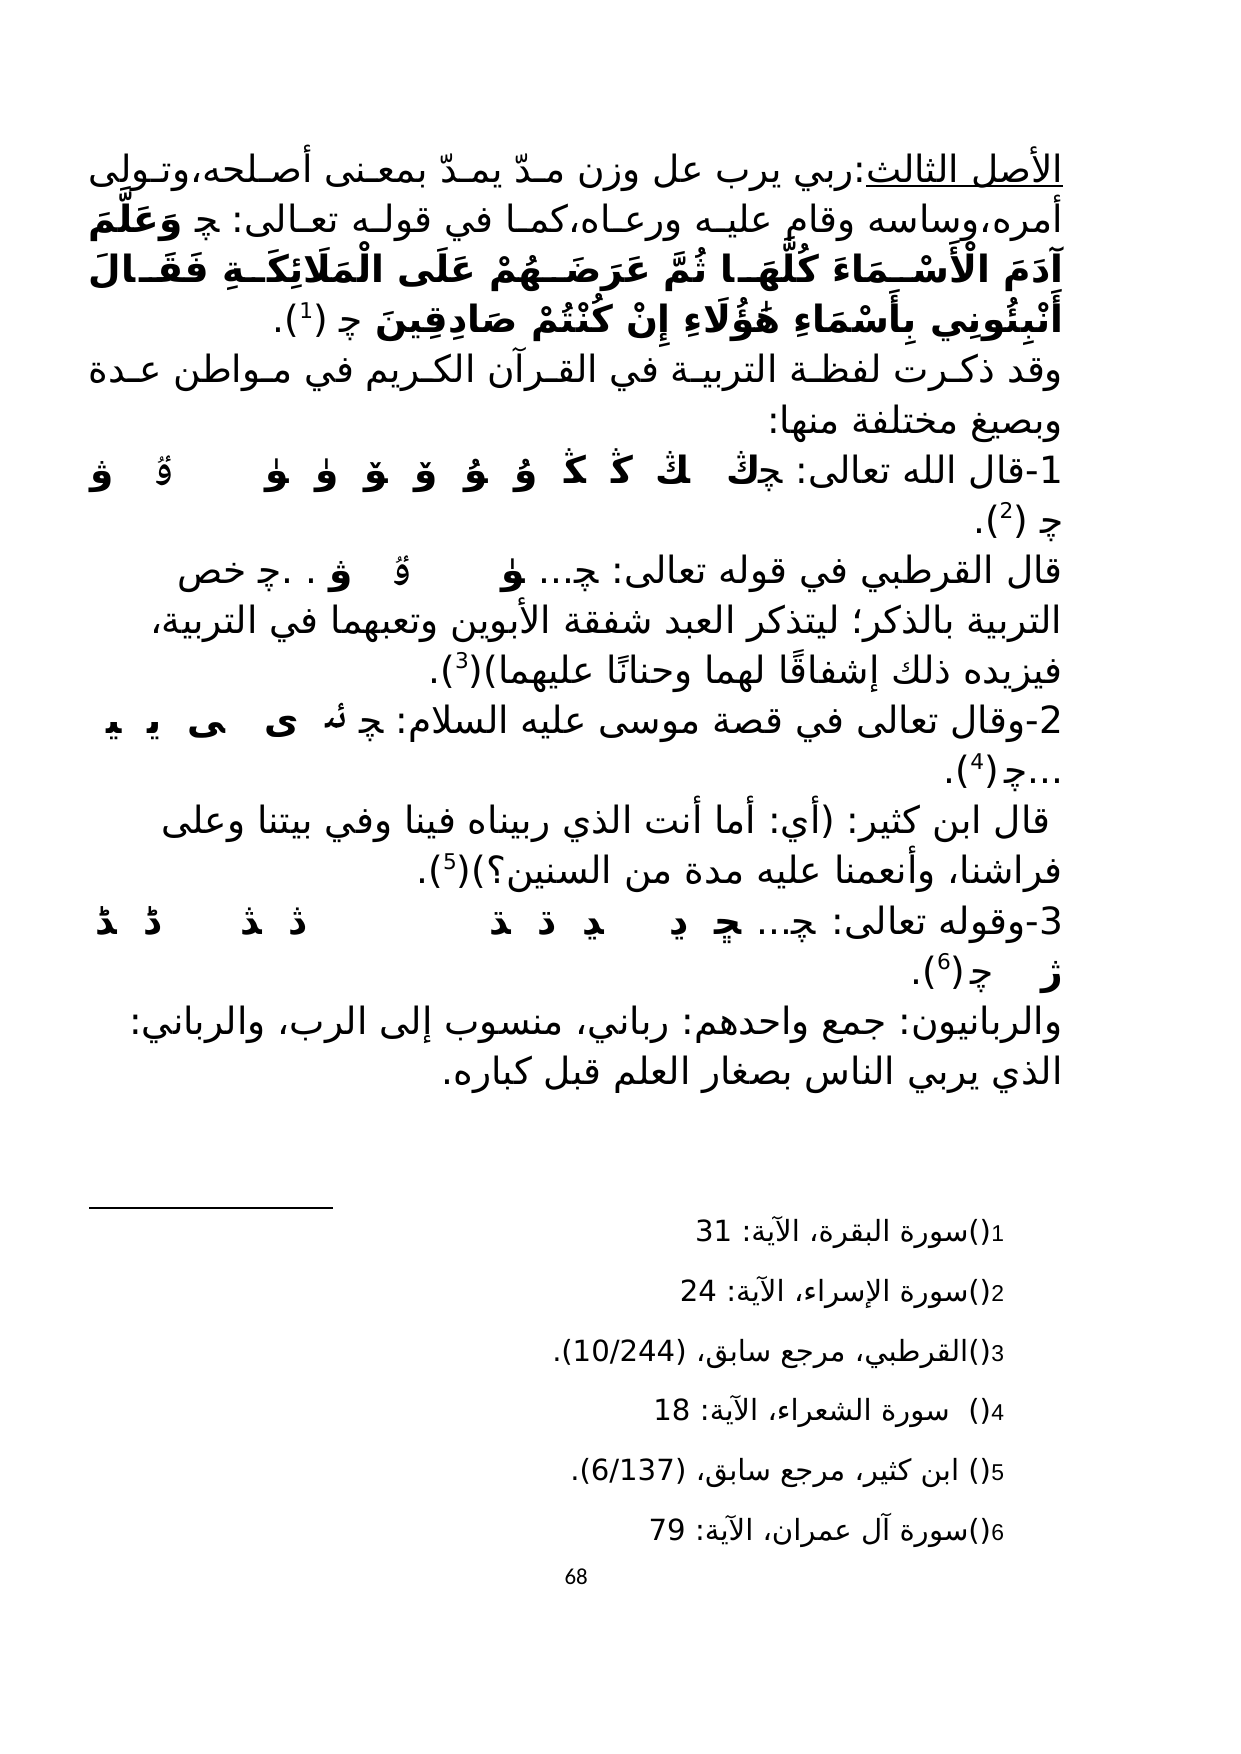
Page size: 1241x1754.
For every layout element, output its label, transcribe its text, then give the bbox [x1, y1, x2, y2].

text 2-وقال تعالى في قصة موسى عليه السلام: ﭽ ﯻ ﯼ ﯽ ﯾ ﯿ ...ﭼ (). [89, 699, 1063, 793]
text 1-قال الله تعالى: ﭽﯓ ﯔ ﯕ ﯖ ﯗ ﯘ ﯙ ﯚ ﯛ ﯜ ﯝ ﯞ ﭼ (). [89, 448, 1063, 542]
text والربانيون: جمع واحدهم: رباني، منسوب إلى الرب، والرباني: الذي يربي الناس بصغار العلم قبل كباره. [89, 999, 1063, 1093]
text 3-وقوله تعالى: ﭽ... ﮁ ﮂ ﮃ ﮄ ﮅ ﮆ ﮇ ﮈ ﮉ ﮊ ﭼ (). [89, 899, 1063, 993]
text الأصل الثالث:ربي يرب عل وزن مدّ يمدّ بمعنى أصلحه،وتولى أمره،وساسه وقام عليه ورعاه،كما في قوله تعالى: ﭽ وَعَلَّمَ آدَمَ الْأَسْمَاءَ كُلَّهَا ثُمَّ عَرَضَهُمْ عَلَى الْمَلَائِكَةِ فَقَالَ أَنْبِئُونِي بِأَسْمَاءِ هَٰؤُلَاءِ إِنْ كُنْتُمْ صَادِقِينَ ﭼ (). [89, 148, 1063, 342]
text قال ابن كثير: (أي: أما أنت الذي ربيناه فينا وفي بيتنا وعلى فراشنا، وأنعمنا عليه مدة من السنين؟)(). [89, 799, 1063, 893]
text وقد ذكرت لفظة التربية في القرآن الكريم في مواطن عدة وبصيغ مختلفة منها: [89, 348, 1063, 442]
text قال القرطبي في قوله تعالى: ﭽ... ﯜ ﯝ ﯞ . .ﭼ خص التربية بالذكر؛ ليتذكر العبد شفقة الأبوين وتعبهما في التربية، فيزيده ذلك إشفاقًا لهما وحنانًا عليهما)(). [89, 548, 1063, 692]
